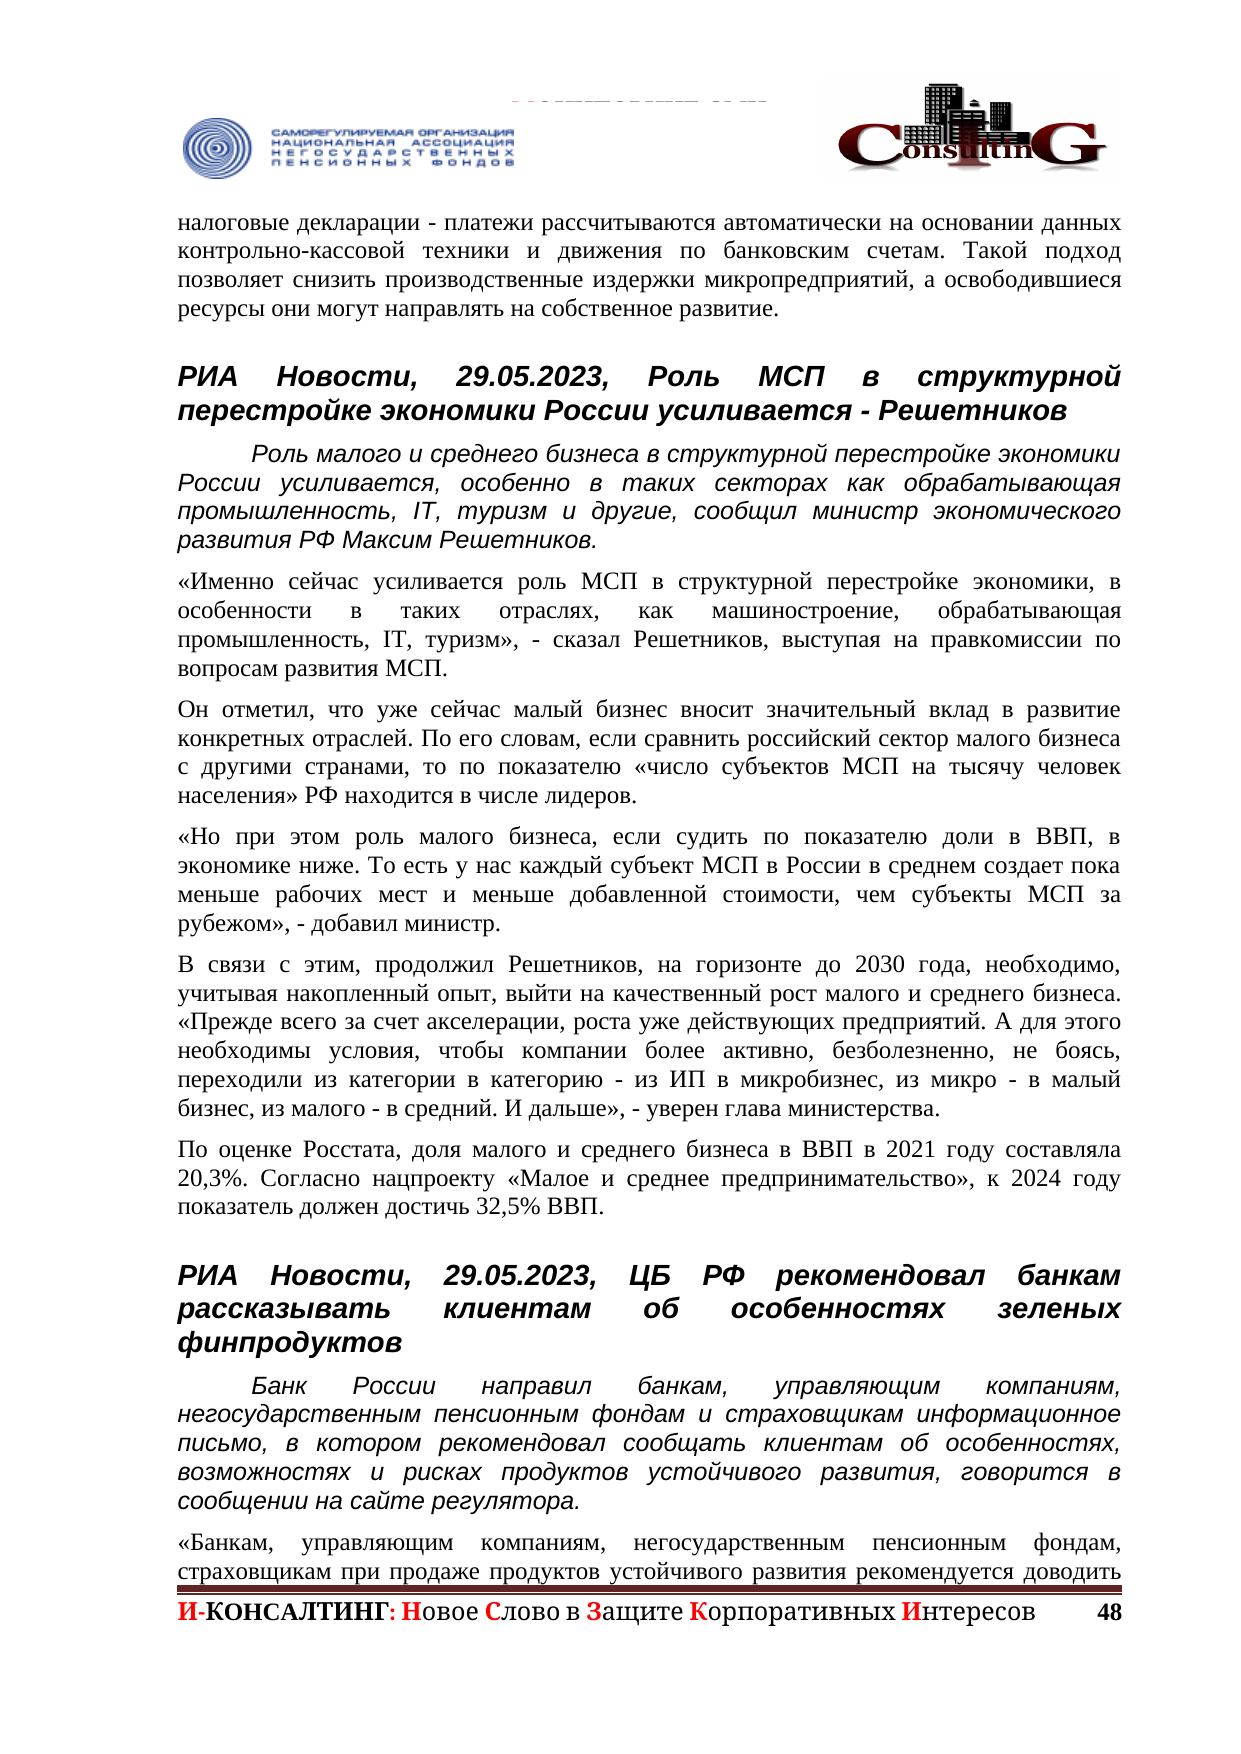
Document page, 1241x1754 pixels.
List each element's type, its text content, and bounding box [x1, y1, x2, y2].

text Он отметил, что уже сейчас малый бизнес вносит значительный вклад в развитие конкретных отраслей. По его словам, если сравнить российский сектор малого бизнеса с другими странами, то по показателю «число субъектов МСП на тысячу человек населения» РФ находится в числе лидеров. [177, 694, 1122, 809]
subtitle Роль малого и среднего бизнеса в структурной перестройке экономики России усиливается, особенно в таких секторах как обрабатывающая промышленность, IT, туризм и другие, сообщил министр экономического развития РФ Максим Решетников. [177, 439, 1122, 554]
subtitle РИА Новости, 29.05.2023, Роль МСП в структурной перестройке экономики России усиливается - Решетников [177, 359, 1122, 426]
picture [821, 73, 1122, 179]
text «Но при этом роль малого бизнеса, если судить по показателю доли в ВВП, в экономике ниже. То есть у нас каждый субъект МСП в России в среднем создает пока меньше рабочих мест и меньше добавленной стоимости, чем субъекты МСП за рубежом», - добавил министр. [177, 821, 1122, 936]
text По оценке Росстата, доля малого и среднего бизнеса в ВВП в 2021 году составляла 20,3%. Согласно нацпроекту «Малое и среднее предпринимательство», к 2024 году показатель должен достичь 32,5% ВВП. [177, 1134, 1122, 1220]
text В связи с этим, продолжил Решетников, на горизонте до 2030 года, необходимо, учитывая накопленный опыт, выйти на качественный рост малого и среднего бизнеса. «Прежде всего за счет акселерации, роста уже действующих предприятий. А для этого необходимы условия, чтобы компании более активно, безболезненно, не боясь, переходили из категории в категорию - из ИП в микробизнес, из микро - в малый бизнес, из малого - в средний. И дальше», - уверен глава министерства. [177, 949, 1122, 1121]
text «Именно сейчас усиливается роль МСП в структурной перестройке экономики, в особенности в таких отраслях, как машиностроение, обрабатывающая промышленность, IT, туризм», - сказал Решетников, выступая на правкомиссии по вопросам развития МСП. [177, 566, 1122, 681]
subtitle Банк России направил банкам, управляющим компаниям, негосударственным пенсионным фондам и страховщикам информационное письмо, в котором рекомендовал сообщать клиентам об особенностях, возможностях и рисках продуктов устойчивого развития, говорится в сообщении на сайте регулятора. [177, 1371, 1122, 1514]
subtitle РИА Новости, 29.05.2023, ЦБ РФ рекомендовал банкам рассказывать клиентам об особенностях зеленых финпродуктов [177, 1258, 1122, 1358]
picture [183, 118, 514, 179]
